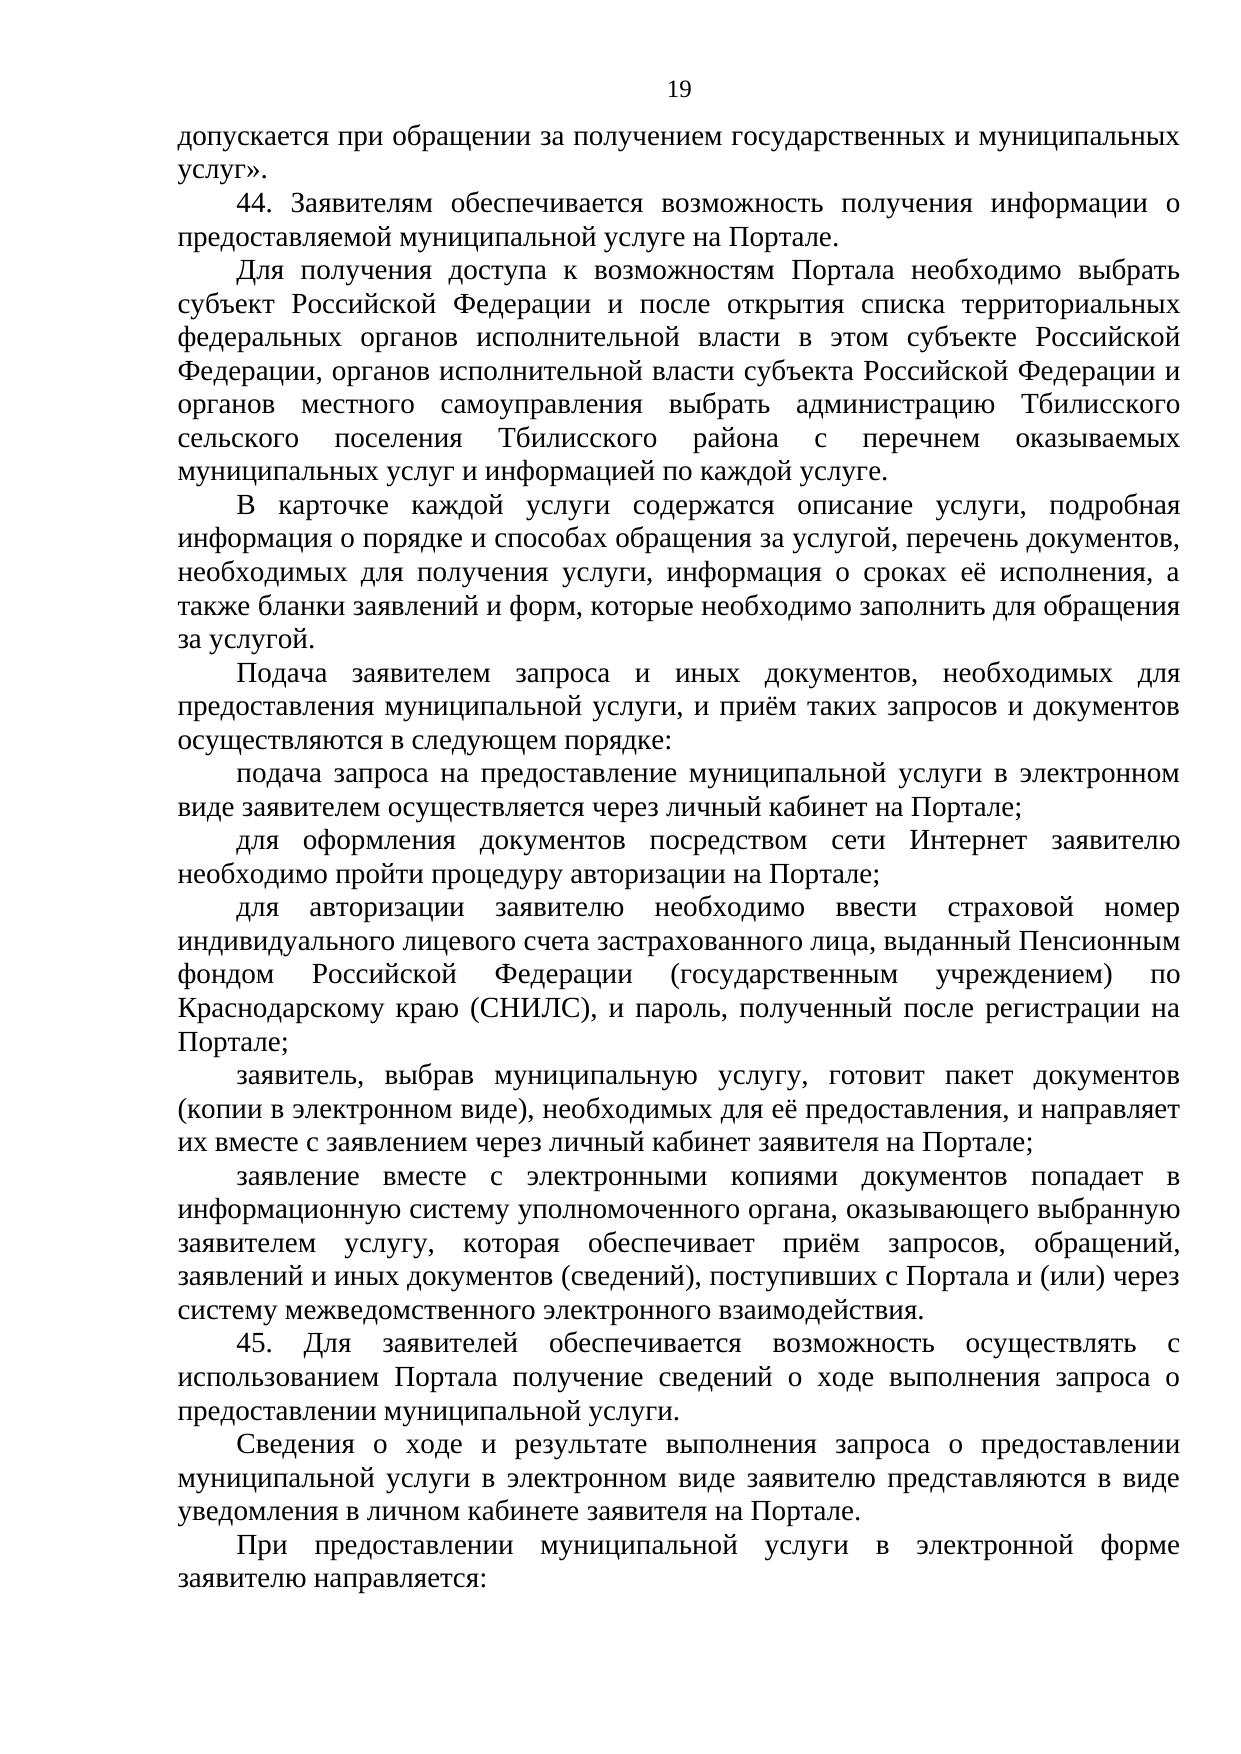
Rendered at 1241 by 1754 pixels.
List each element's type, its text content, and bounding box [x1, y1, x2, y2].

text При предоставлении муниципальной услуги в электронной форме заявителю направляется: [177, 1527, 1181, 1594]
text для оформления документов посредством сети Интернет заявителю необходимо пройти процедуру авторизации на Портале; [177, 822, 1181, 889]
text для авторизации заявителю необходимо ввести страховой номер индивидуального лицевого счета застрахованного лица, выданный Пенсионным фондом Российской Федерации (государственным учреждением) по Краснодарскому краю (СНИЛС), и пароль, полученный после регистрации на Портале; [177, 889, 1181, 1057]
text Подача заявителем запроса и иных документов, необходимых для предоставления муниципальной услуги, и приём таких запросов и документов осуществляются в следующем порядке: [177, 655, 1181, 755]
text подача запроса на предоставление муниципальной услуги в электронном виде заявителем осуществляется через личный кабинет на Портале; [177, 755, 1181, 822]
text 45. Для заявителей обеспечивается возможность осуществлять с использованием Портала получение сведений о ходе выполнения запроса о предоставлении муниципальной услуги. [177, 1326, 1181, 1426]
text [177, 118, 1181, 185]
text Сведения о ходе и результате выполнения запроса о предоставлении муниципальной услуги в электронном виде заявителю представляются в виде уведомления в личном кабинете заявителя на Портале. [177, 1426, 1181, 1527]
text Для получения доступа к возможностям Портала необходимо выбрать субъект Российской Федерации и после открытия списка территориальных федеральных органов исполнительной власти в этом субъекте Российской Федерации, органов исполнительной власти субъекта Российской Федерации и органов местного самоуправления выбрать администрацию Тбилисского сельского поселения Тбилисского района с перечнем оказываемых муниципальных услуг и информацией по каждой услуге. [177, 252, 1181, 487]
text заявитель, выбрав муниципальную услугу, готовит пакет документов (копии в электронном виде), необходимых для её предоставления, и направляет их вместе с заявлением через личный кабинет заявителя на Портале; [177, 1057, 1181, 1158]
text 44. Заявителям обеспечивается возможность получения информации о предоставляемой муниципальной услуге на Портале. [177, 185, 1181, 252]
text заявление вместе с электронными копиями документов попадает в информационную систему уполномоченного органа, оказывающего выбранную заявителем услугу, которая обеспечивает приём запросов, обращений, заявлений и иных документов (сведений), поступивших с Портала и (или) через систему межведомственного электронного взаимодействия. [177, 1158, 1181, 1326]
text В карточке каждой услуги содержатся описание услуги, подробная информация о порядке и способах обращения за услугой, перечень документов, необходимых для получения услуги, информация о сроках её исполнения, а также бланки заявлений и форм, которые необходимо заполнить для обращения за услугой. [177, 487, 1181, 655]
